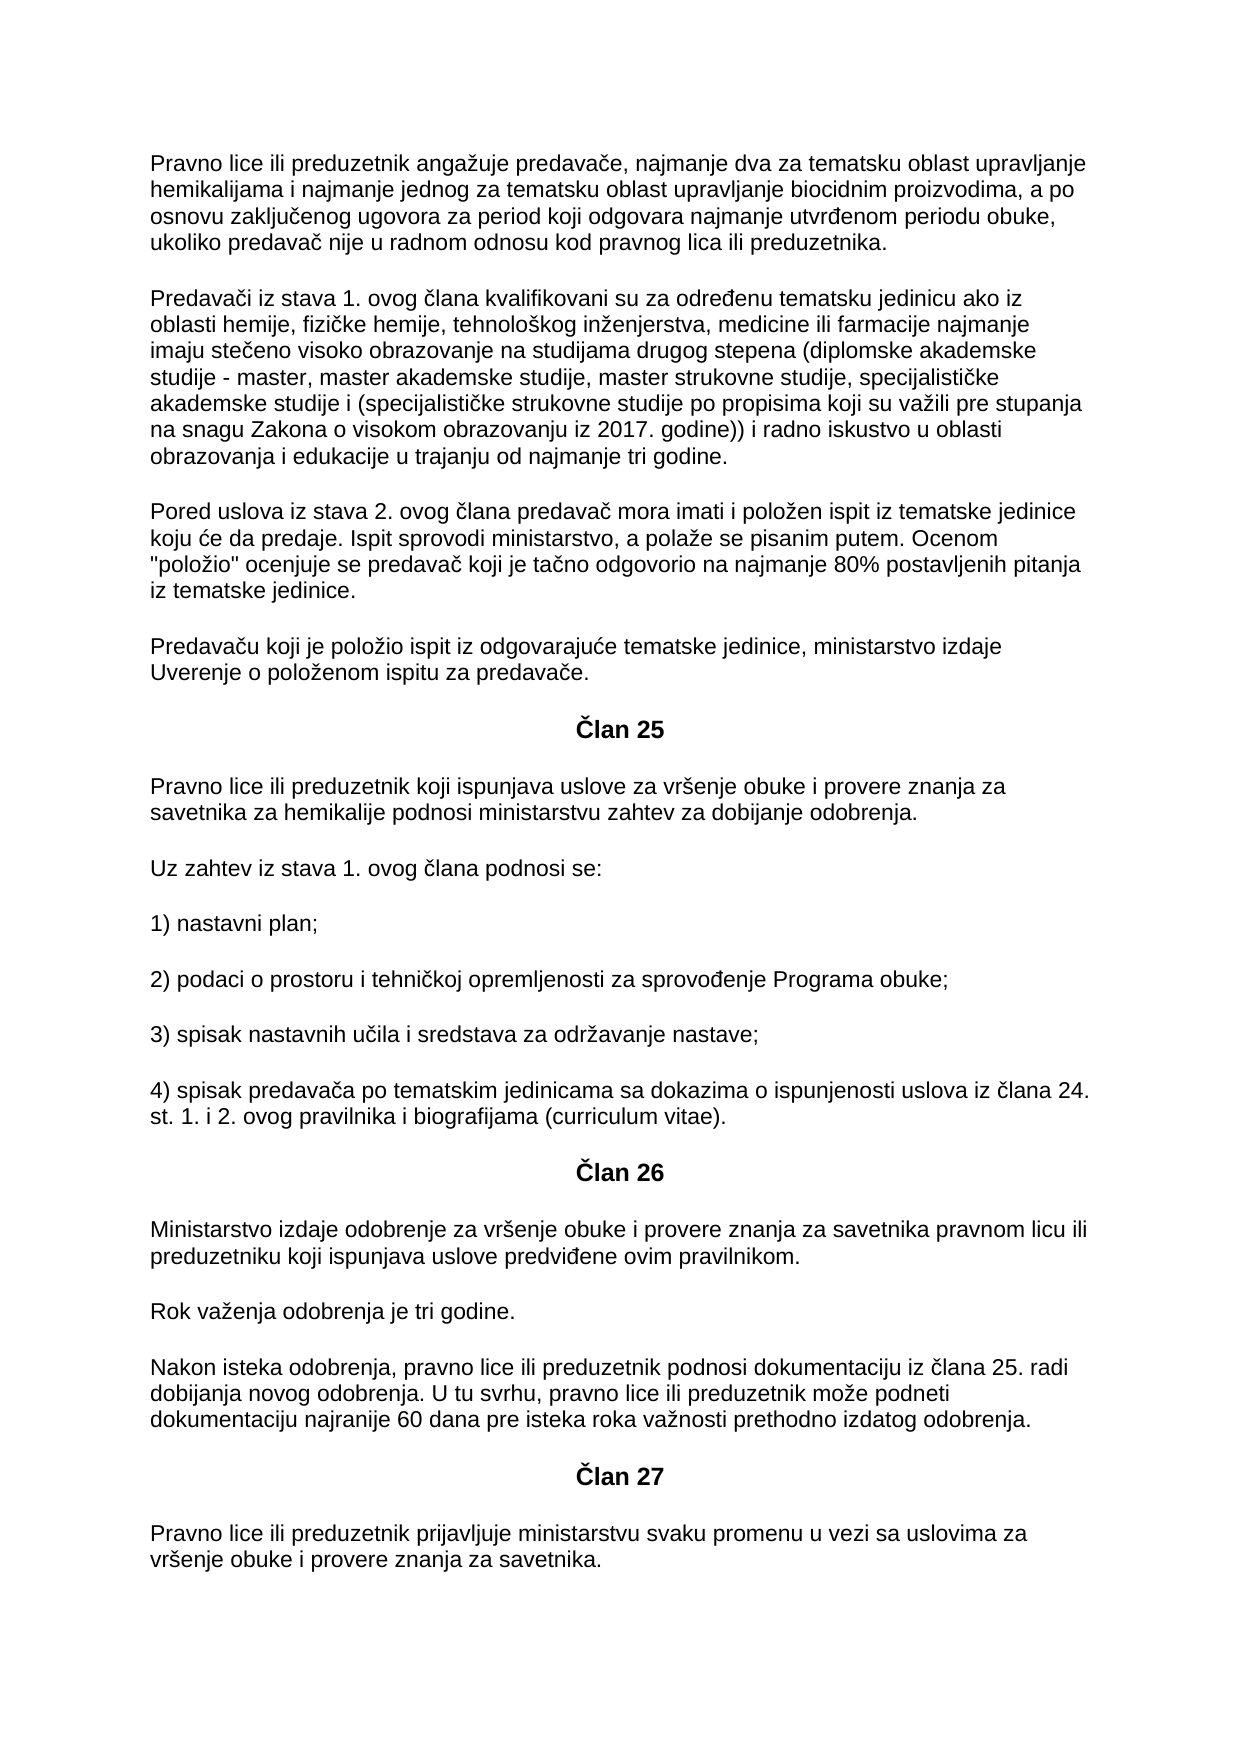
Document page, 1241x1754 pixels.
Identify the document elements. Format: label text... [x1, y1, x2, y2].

text Pravno lice ili preduzetnik prijavljuje ministarstvu svaku promenu u vezi sa uslovima za vršenje obuke i provere znanja za savetnika. [150, 1520, 1090, 1573]
text Pravno lice ili preduzetnik koji ispunjava uslove za vršenje obuke i provere znanja za savetnika za hemikalije podnosi ministarstvu zahtev za dobijanje odobrenja. [150, 773, 1090, 825]
text Član 27 [150, 1462, 1090, 1491]
text Pored uslova iz stava 2. ovog člana predavač mora imati i položen ispit iz tematske jedinice koju će da predaje. Ispit sprovodi ministarstvo, a polaže se pisanim putem. Ocenom "položio" ocenjuje se predavač koji je tačno odgovorio na najmanje 80% postavljenih pitanja iz tematske jedinice. [150, 498, 1090, 604]
text 4) spisak predavača po tematskim jedinicama sa dokazima o ispunjenosti uslova iz člana 24. st. 1. i 2. ovog pravilnika i biografijama (curriculum vitae). [150, 1077, 1090, 1129]
text Pravno lice ili preduzetnik angažuje predavače, najmanje dva za tematsku oblast upravljanje hemikalijama i najmanje jednog za tematsku oblast upravljanje biocidnim proizvodima, a po osnovu zaključenog ugovora za period koji odgovara najmanje utvrđenom periodu obuke, ukoliko predavač nije u radnom odnosu kod pravnog lica ili preduzetnika. [150, 150, 1090, 255]
text Uz zahtev iz stava 1. ovog člana podnosi se: [150, 854, 1090, 881]
text Nakon isteka odobrenja, pravno lice ili preduzetnik podnosi dokumentaciju iz člana 25. radi dobijanja novog odobrenja. U tu svrhu, pravno lice ili preduzetnik može podneti dokumentaciju najranije 60 dana pre isteka roka važnosti prethodno izdatog odobrenja. [150, 1354, 1090, 1433]
text Rok važenja odobrenja je tri godine. [150, 1298, 1090, 1324]
text 3) spisak nastavnih učila i sredstava za održavanje nastave; [150, 1021, 1090, 1047]
text 2) podaci o prostoru i tehničkoj opremljenosti za sprovođenje Programa obuke; [150, 966, 1090, 992]
text Član 25 [150, 715, 1090, 743]
text Predavaču koji je položio ispit iz odgovarajuće tematske jedinice, ministarstvo izdaje Uverenje o položenom ispitu za predavače. [150, 633, 1090, 686]
text Ministarstvo izdaje odobrenje za vršenje obuke i provere znanja za savetnika pravnom licu ili preduzetniku koji ispunjava uslove predviđene ovim pravilnikom. [150, 1216, 1090, 1269]
text 1) nastavni plan; [150, 910, 1090, 936]
text Predavači iz stava 1. ovog člana kvalifikovani su za određenu tematsku jedinicu ako iz oblasti hemije, fizičke hemije, tehnološkog inženjerstva, medicine ili farmacije najmanje imaju stečeno visoko obrazovanje na studijama drugog stepena (diplomske akademske studije - master, master akademske studije, master strukovne studije, specijalističke akademske studije i (specijalističke strukovne studije po propisima koji su važili pre stupanja na snagu Zakona o visokom obrazovanju iz 2017. godine)) i radno iskustvo u oblasti obrazovanja i edukacije u trajanju od najmanje tri godine. [150, 284, 1090, 469]
text Član 26 [150, 1158, 1090, 1187]
